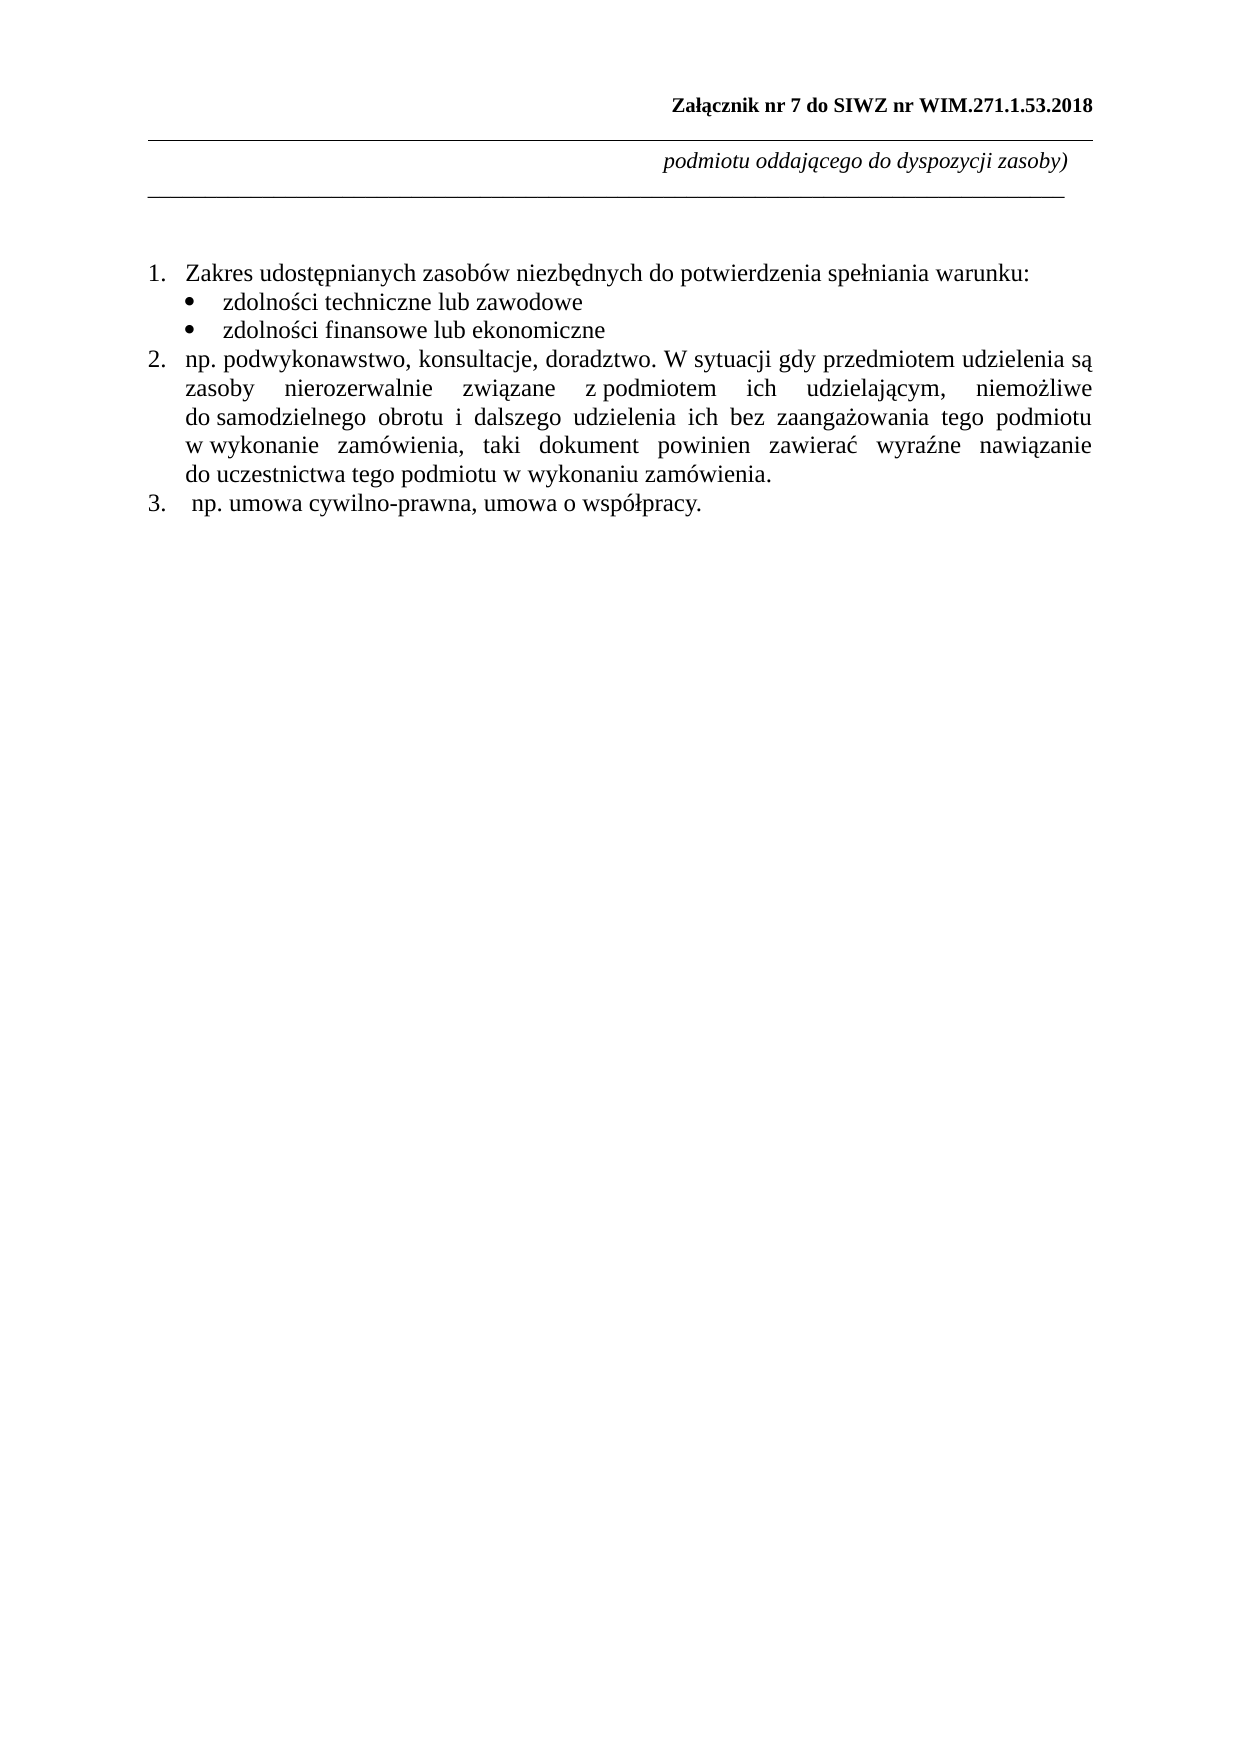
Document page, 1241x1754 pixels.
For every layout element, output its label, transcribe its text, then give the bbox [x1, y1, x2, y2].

list np. umowa cywilno-prawna, umowa o współpracy. [148, 488, 1093, 517]
list Zakres udostępnianych zasobów niezbędnych do potwierdzenia spełniania warunku: [148, 258, 1093, 287]
list zdolności finansowe lub ekonomiczne [185, 315, 1093, 344]
text ________________________________________________________________________________ [148, 174, 1093, 200]
list np. podwykonawstwo, konsultacje, doradztwo. W sytuacji gdy przedmiotem udzielenia są zasoby nierozerwalnie związane z podmiotem ich udzielającym, niemożliwe do samodzielnego obrotu i dalszego udzielenia ich bez zaangażowania tego podmiotu w wykonanie zamówienia, taki dokument powinien zawierać wyraźne nawiązanie do uczestnictwa tego podmiotu w wykonaniu zamówienia. [148, 344, 1093, 488]
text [148, 148, 1093, 174]
list zdolności techniczne lub zawodowe [185, 287, 1093, 315]
